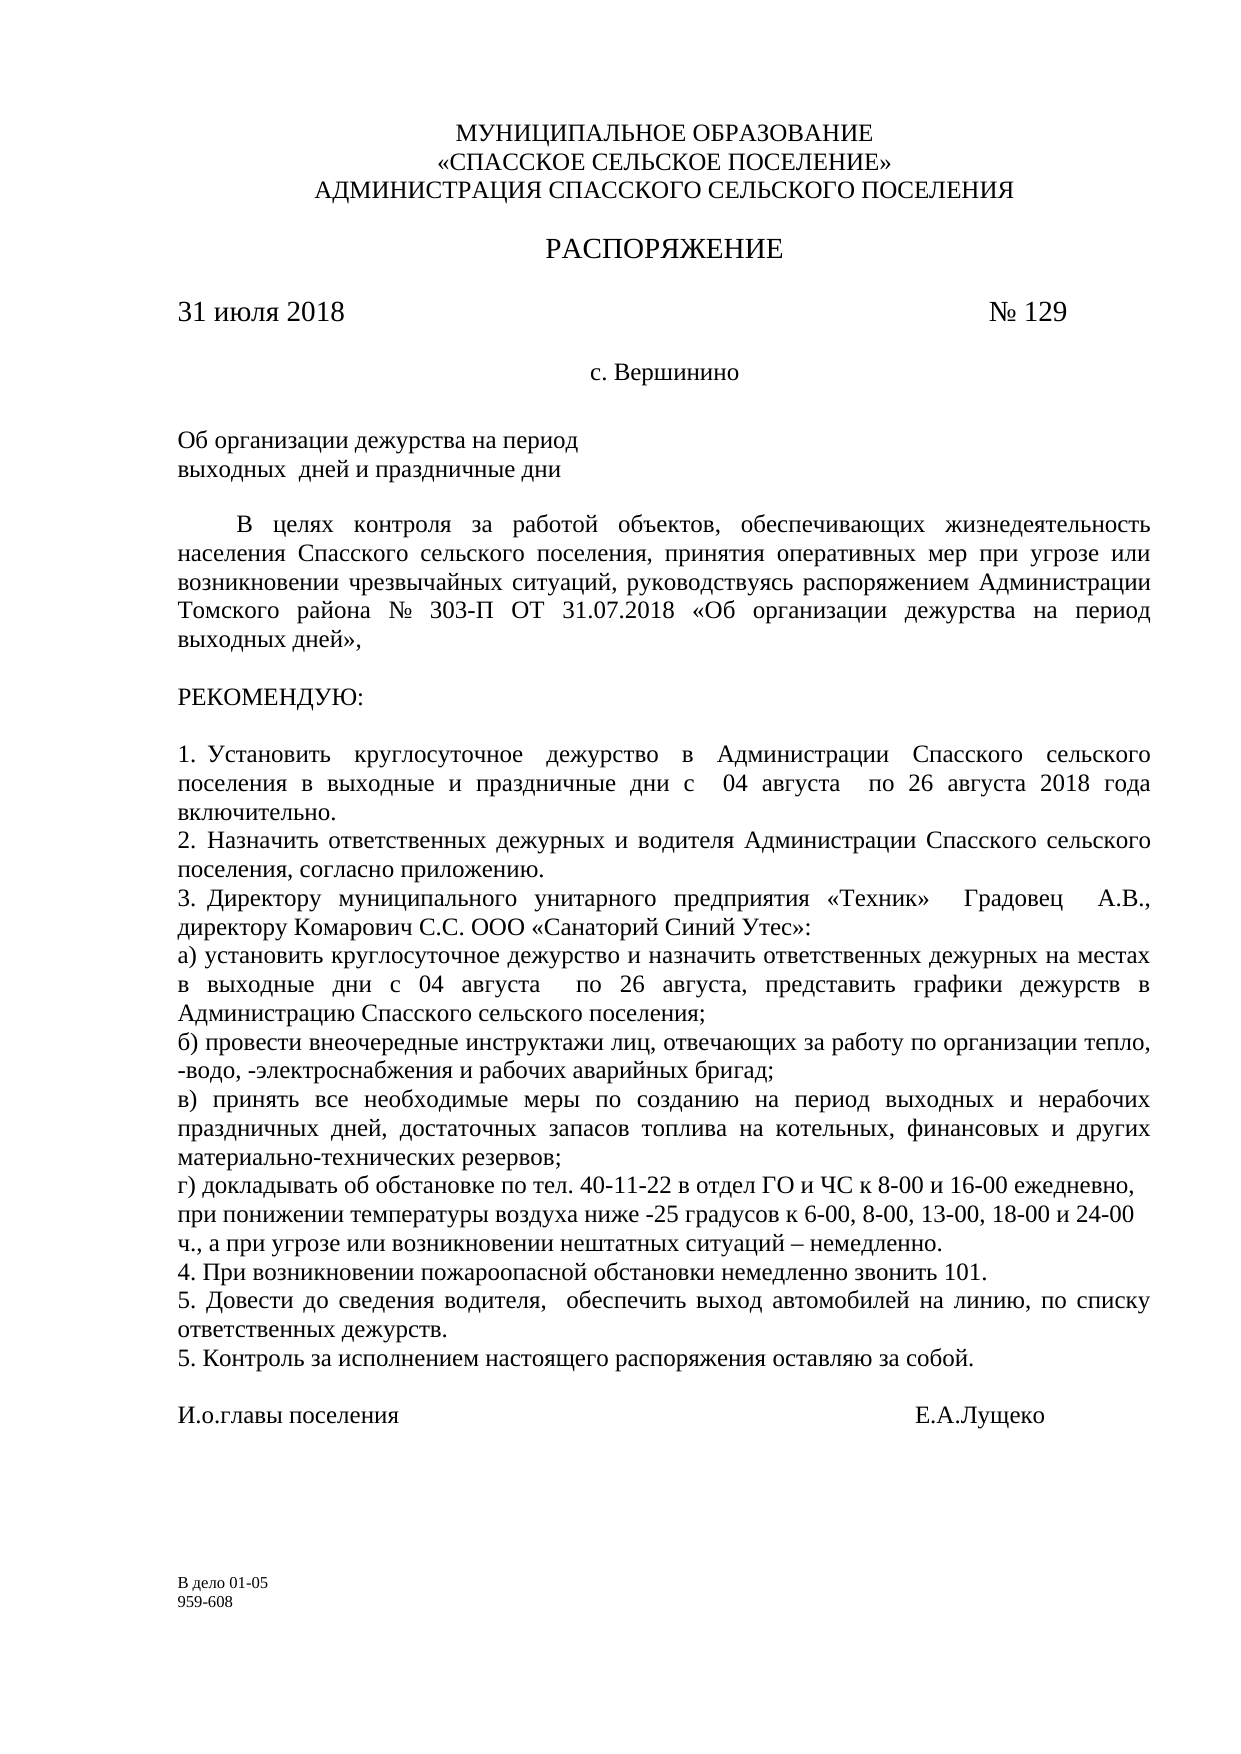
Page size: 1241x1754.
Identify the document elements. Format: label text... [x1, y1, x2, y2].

list Установить круглосуточное дежурство в Администрации Спасского сельского поселения в выходные и праздничные дни с 04 августа по 26 августа 2018 года включительно. [177, 739, 1152, 826]
list г) докладывать об обстановке по тел. 40-11-22 в отдел ГО и ЧС к 8-00 и 16-00 ежедневно, при понижении температуры воздуха ниже -25 градусов к 6-00, 8-00, 13-00, 18-00 и 24-00 ч., а при угрозе или возникновении нештатных ситуаций – немедленно. [177, 1171, 1152, 1257]
list И.о.главы поселения Е.А.Лущеко [177, 1401, 1152, 1429]
list в) принять все необходимые меры по созданию на период выходных и нерабочих праздничных дней, достаточных запасов топлива на котельных, финансовых и других материально-технических резервов; [177, 1084, 1152, 1171]
text выходных дней и праздничные дни [177, 454, 1152, 482]
list Назначить ответственных дежурных и водителя Администрации Спасского сельского поселения, согласно приложению. [177, 826, 1152, 883]
text Об организации дежурства на период [177, 425, 1152, 454]
text РАСПОРЯЖЕНИЕ [177, 231, 1152, 265]
text РЕКОМЕНДУЮ: [177, 682, 1152, 711]
list Директору муниципального унитарного предприятия «Техник» Градовец А.В., директору Комарович С.С. ООО «Санаторий Синий Утес»: [177, 883, 1152, 941]
list 5. Контроль за исполнением настоящего распоряжения оставляю за собой. [177, 1343, 1152, 1372]
text «СПАССКОЕ СЕЛЬСКОЕ ПОСЕЛЕНИЕ» [177, 147, 1152, 176]
list а) установить круглосуточное дежурство и назначить ответственных дежурных на местах в выходные дни с 04 августа по 26 августа, представить графики дежурств в Администрацию Спасского сельского поселения; [177, 941, 1152, 1027]
list 4. При возникновении пожароопасной обстановки немедленно звонить 101. [177, 1257, 1152, 1286]
list б) провести внеочередные инструктажи лиц, отвечающих за работу по организации тепло, -водо, -электроснабжения и рабочих аварийных бригад; [177, 1027, 1152, 1084]
text с. Вершинино [177, 357, 1152, 386]
text АДМИНИСТРАЦИЯ СПАССКОГО СЕЛЬСКОГО ПОСЕЛЕНИЯ [177, 176, 1152, 204]
text МУНИЦИПАЛЬНОЕ ОБРАЗОВАНИЕ [177, 118, 1152, 147]
list В дело 01-05 [177, 1573, 1152, 1592]
text В целях контроля за работой объектов, обеспечивающих жизнедеятельность населения Спасского сельского поселения, принятия оперативных мер при угрозе или возникновении чрезвычайных ситуаций, руководствуясь распоряжением Администрации Томского района № 303-П ОТ 31.07.2018 «Об организации дежурства на период выходных дней», [177, 509, 1152, 653]
list 5. Довести до сведения водителя, обеспечить выход автомобилей на линию, по списку ответственных дежурств. [177, 1286, 1152, 1343]
list 959-608 [177, 1592, 1152, 1611]
text 31 июля 2018 № 129 [177, 294, 1152, 328]
